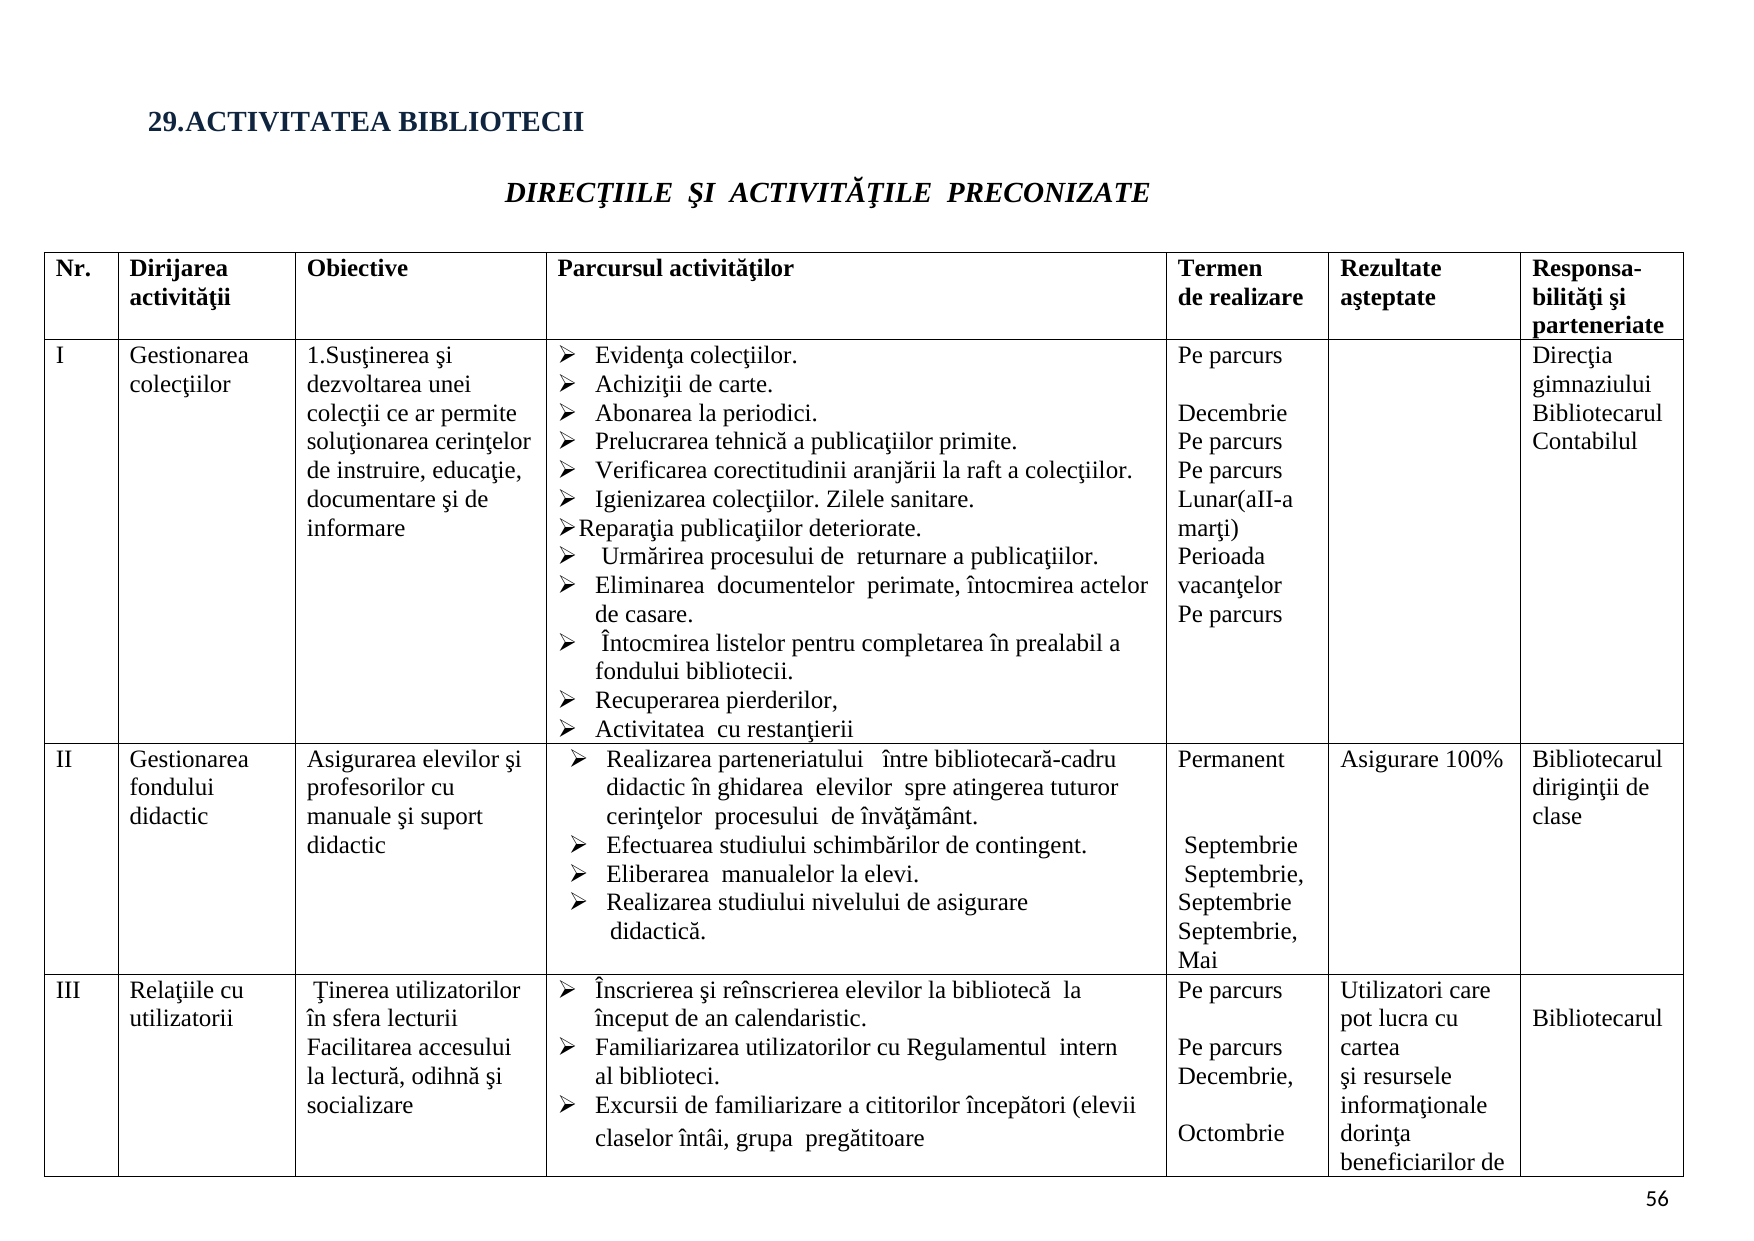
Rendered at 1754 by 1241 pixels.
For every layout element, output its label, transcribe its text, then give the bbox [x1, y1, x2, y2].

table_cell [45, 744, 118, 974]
list ACTIVITATEA BIBLIOTECII [148, 104, 1668, 138]
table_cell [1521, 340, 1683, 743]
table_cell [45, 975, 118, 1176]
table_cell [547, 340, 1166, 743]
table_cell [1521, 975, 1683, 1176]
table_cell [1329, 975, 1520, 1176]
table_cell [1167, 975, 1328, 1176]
text DIRECŢIILE ŞI ACTIVITĂŢILE PRECONIZATE [118, 175, 1668, 208]
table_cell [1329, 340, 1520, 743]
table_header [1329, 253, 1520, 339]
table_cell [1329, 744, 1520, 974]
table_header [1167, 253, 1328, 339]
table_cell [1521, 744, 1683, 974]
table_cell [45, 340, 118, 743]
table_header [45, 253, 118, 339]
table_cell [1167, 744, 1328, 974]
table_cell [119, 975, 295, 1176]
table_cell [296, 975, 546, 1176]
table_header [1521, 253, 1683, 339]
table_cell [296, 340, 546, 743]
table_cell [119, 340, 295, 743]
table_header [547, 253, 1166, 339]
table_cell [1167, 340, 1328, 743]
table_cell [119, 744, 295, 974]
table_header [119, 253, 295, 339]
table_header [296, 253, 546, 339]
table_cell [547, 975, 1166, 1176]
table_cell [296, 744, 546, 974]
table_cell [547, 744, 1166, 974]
